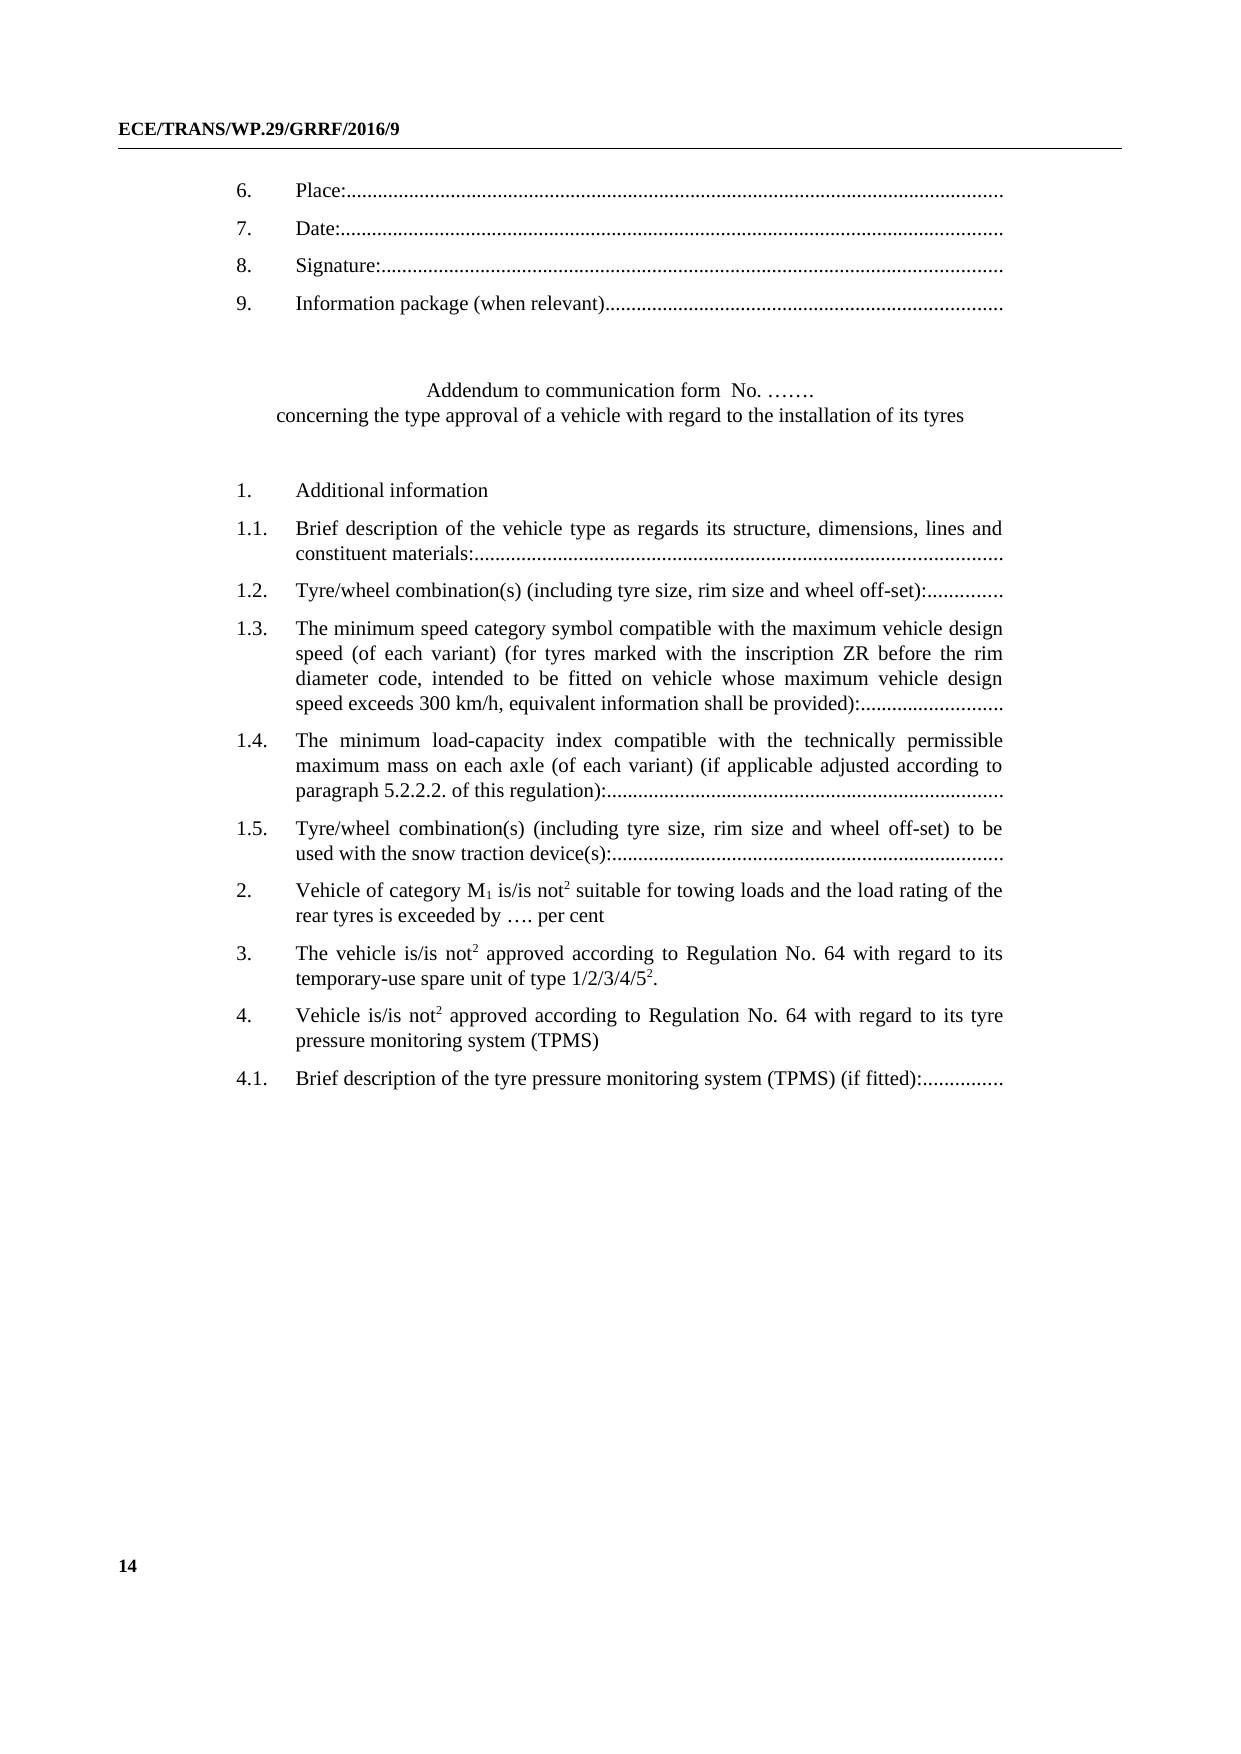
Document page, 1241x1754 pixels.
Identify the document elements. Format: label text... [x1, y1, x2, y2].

text concerning the type approval of a vehicle with regard to the installation of its tyres [236, 402, 1004, 427]
text 1.3. The minimum speed category symbol compatible with the maximum vehicle design speed (of each variant) (for tyres marked with the inscription ZR before the rim diameter code, intended to be fitted on vehicle whose maximum vehicle design speed exceeds 300 km/h, equivalent information shall be provided): [236, 615, 1004, 715]
text 4. Vehicle is/is not2 approved according to Regulation No. 64 with regard to its tyre pressure monitoring system (TPMS) [236, 1002, 1004, 1052]
text 1. Additional information [236, 477, 1004, 502]
text 6. Place: [236, 177, 1004, 202]
text 4.1. Brief description of the tyre pressure monitoring system (TPMS) (if fitted): [236, 1065, 1004, 1090]
text Addendum to communication form No. ……. [236, 377, 1004, 402]
text 1.1. Brief description of the vehicle type as regards its structure, dimensions, lines and constituent materials: [236, 515, 1004, 565]
text 1.2. Tyre/wheel combination(s) (including tyre size, rim size and wheel off-set): [236, 577, 1004, 602]
text 3. The vehicle is/is not2 approved according to Regulation No. 64 with regard to its temporary-use spare unit of type 1/2/3/4/52. [236, 940, 1004, 990]
text 7. Date: [236, 215, 1004, 240]
text 1.5. Tyre/wheel combination(s) (including tyre size, rim size and wheel off-set) to be used with the snow traction device(s): [236, 815, 1004, 865]
text 9. Information package (when relevant) [236, 290, 1004, 315]
text 8. Signature: [236, 252, 1004, 277]
text 2. Vehicle of category M1 is/is not2 suitable for towing loads and the load rating of the rear tyres is exceeded by …. per cent [236, 877, 1004, 927]
text 1.4. The minimum load-capacity index compatible with the technically permissible maximum mass on each axle (of each variant) (if applicable adjusted according to paragraph 5.2.2.2. of this regulation): [236, 727, 1004, 802]
